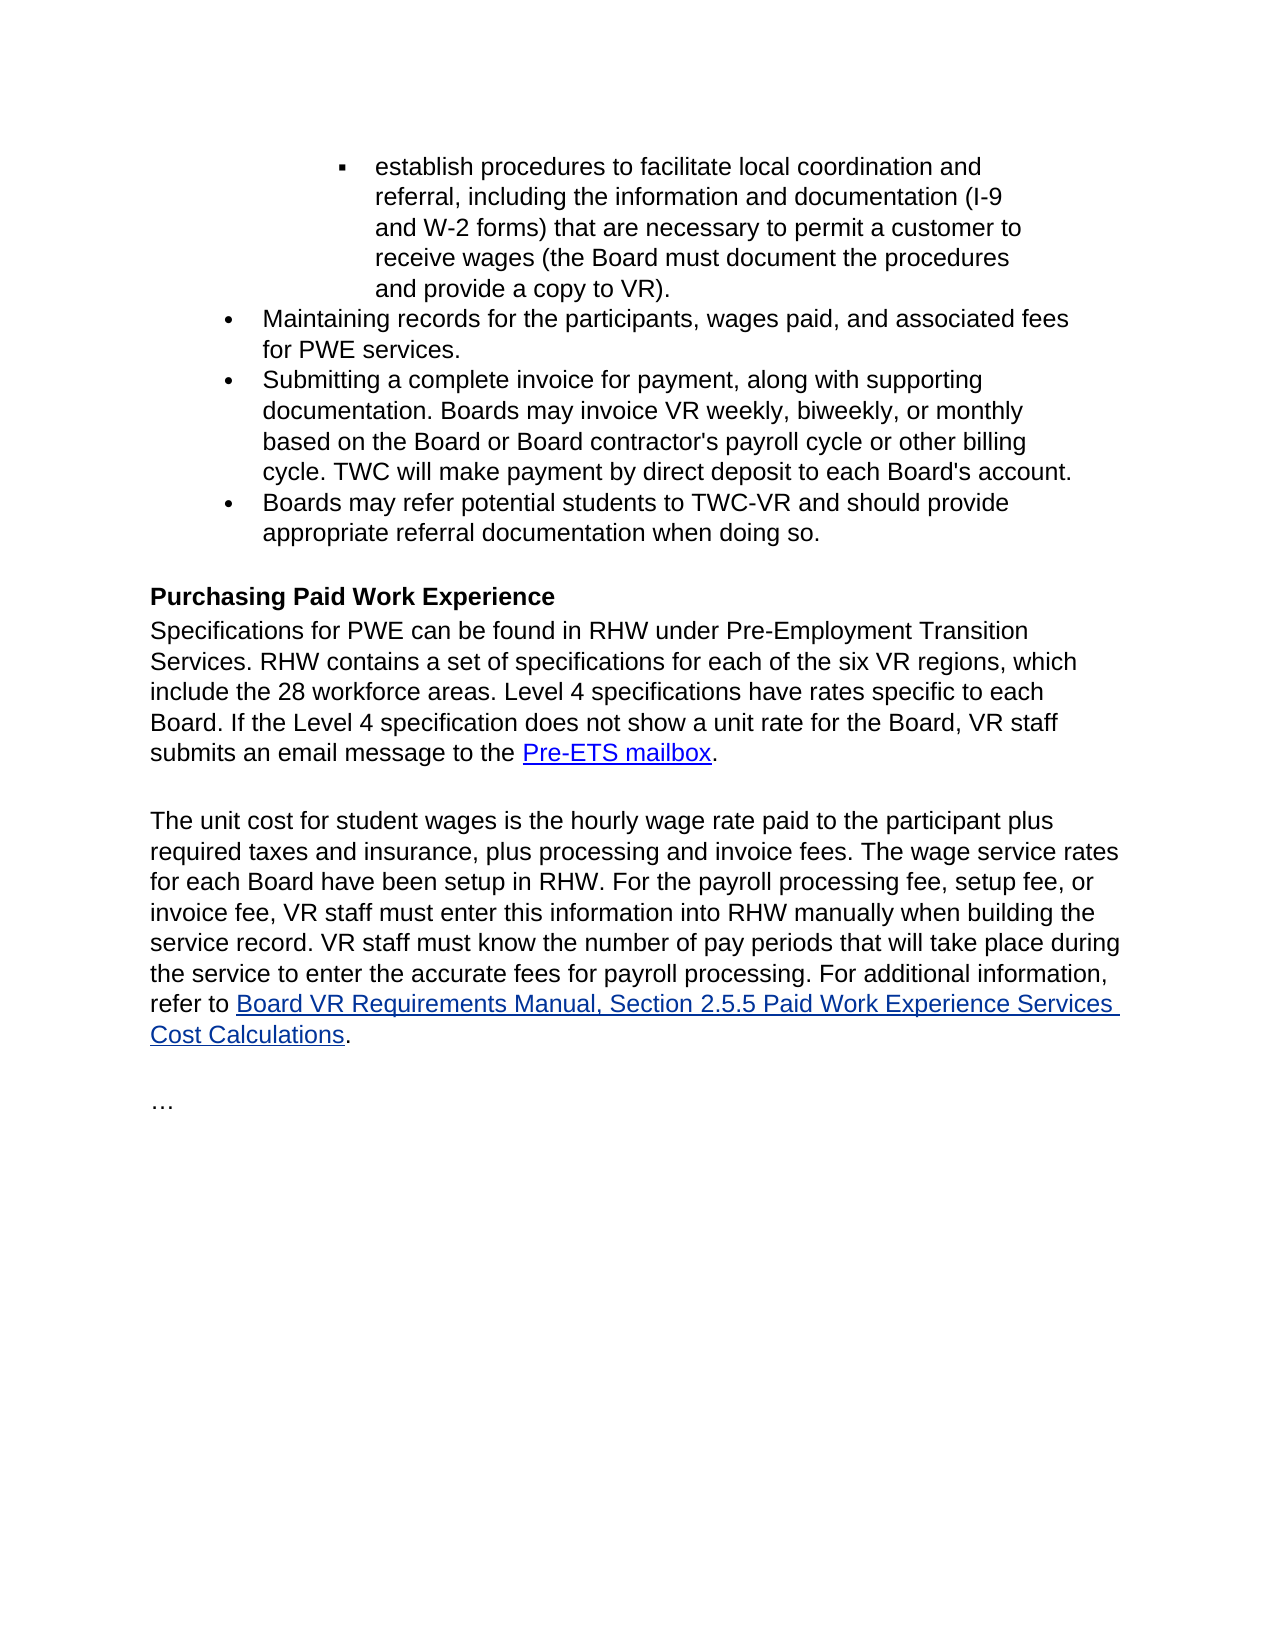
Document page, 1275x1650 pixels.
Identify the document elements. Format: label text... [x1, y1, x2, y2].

list establish procedures to facilitate local coordination and referral, including the information and documentation (I-9 and W-2 forms) that are necessary to permit a customer to receive wages (the Board must document the procedures and provide a copy to VR). [337, 150, 1050, 303]
text … [150, 1086, 1125, 1115]
subtitle Purchasing Paid Work Experience [150, 581, 1125, 610]
list Boards may refer potential students to TWC-VR and should provide appropriate referral documentation when doing so. [225, 486, 1087, 547]
list Submitting a complete invoice for payment, along with supporting documentation. Boards may invoice VR weekly, biweekly, or monthly based on the Board or Board contractor's payroll cycle or other billing cycle. TWC will make payment by direct deposit to each Board's account. [225, 364, 1087, 486]
list Maintaining records for the participants, wages paid, and associated fees for PWE services. [225, 303, 1087, 364]
text The unit cost for student wages is the hourly wage rate paid to the participant plus required taxes and insurance, plus processing and invoice fees. The wage service rates for each Board have been setup in RHW. For the payroll processing fee, setup fee, or invoice fee, VR staff must enter this information into RHW manually when building the service record. VR staff must know the number of pay periods that will take place during the service to enter the accurate fees for payroll processing. For additional information, refer to Board VR Requirements Manual, Section 2.5.5 Paid Work Experience Services Cost Calculations. [150, 804, 1125, 1049]
text Specifications for PWE can be found in RHW under Pre-Employment Transition Services. RHW contains a set of specifications for each of the six VR regions, which include the 28 workforce areas. Level 4 specifications have rates specific to each Board. If the Level 4 specification does not show a unit rate for the Board, VR staff submits an email message to the Pre-ETS mailbox. [150, 614, 1125, 767]
